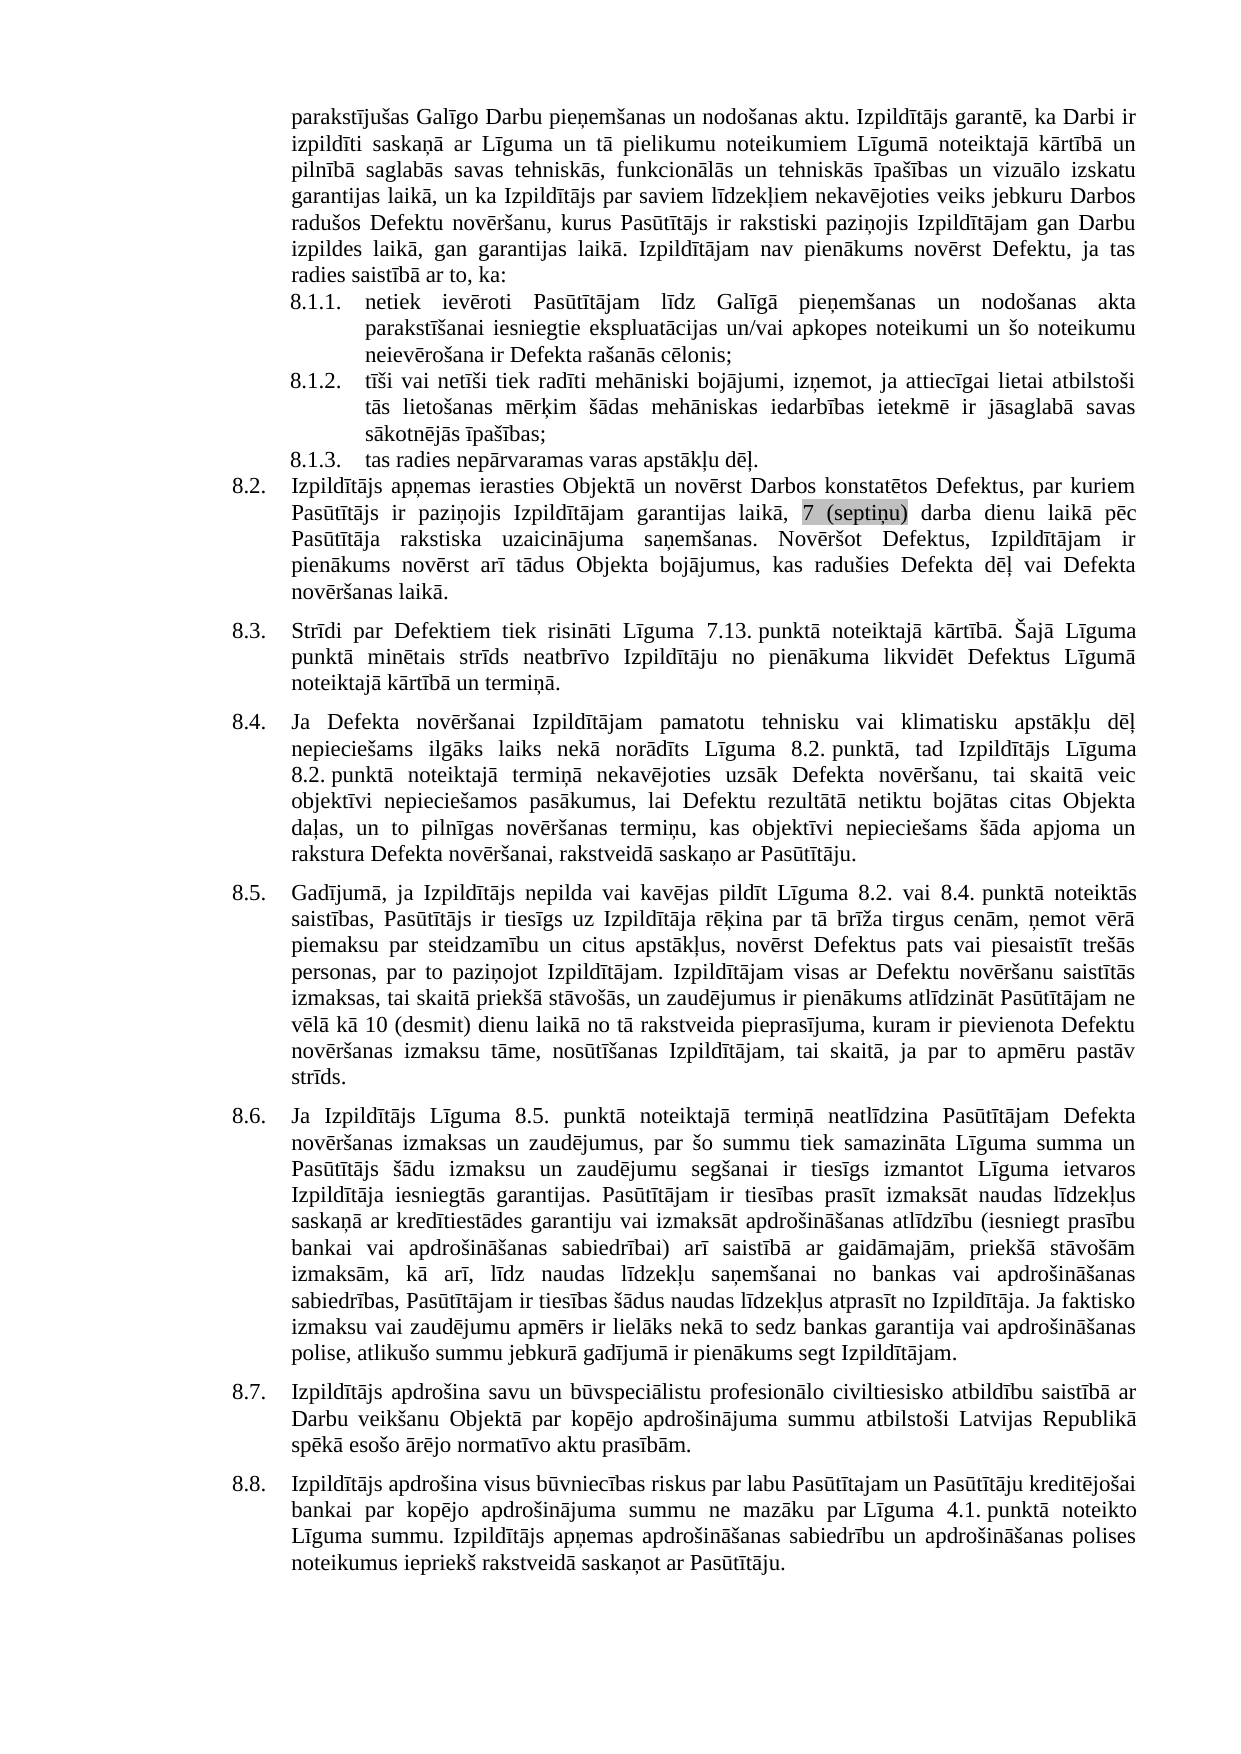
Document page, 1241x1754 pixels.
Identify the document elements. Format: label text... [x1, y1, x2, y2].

list netiek ievēroti Pasūtītājam līdz Galīgā pieņemšanas un nodošanas akta parakstīšanai iesniegtie ekspluatācijas un/vai apkopes noteikumi un šo noteikumu neievērošana ir Defekta rašanās cēlonis; [290, 288, 1137, 367]
list Gadījumā, ja Izpildītājs nepilda vai kavējas pildīt Līguma 8.2. vai 8.4. punktā noteiktās saistības, Pasūtītājs ir tiesīgs uz Izpildītāja rēķina par tā brīža tirgus cenām, ņemot vērā piemaksu par steidzamību un citus apstākļus, novērst Defektus pats vai piesaistīt trešās personas, par to paziņojot Izpildītājam. Izpildītājam visas ar Defektu novēršanu saistītās izmaksas, tai skaitā priekšā stāvošās, un zaudējumus ir pienākums atlīdzināt Pasūtītājam ne vēlā kā 10 (desmit) dienu laikā no tā rakstveida pieprasījuma, kuram ir pievienota Defektu novēršanas izmaksu tāme, nosūtīšanas Izpildītājam, tai skaitā, ja par to apmēru pastāv strīds. [232, 879, 1137, 1090]
list Izpildītājs apdrošina savu un būvspeciālistu profesionālo civiltiesisko atbildību saistībā ar Darbu veikšanu Objektā par kopējo apdrošinājuma summu atbilstoši Latvijas Republikā spēkā esošo ārējo normatīvo aktu prasībām. [232, 1378, 1137, 1457]
list Strīdi par Defektiem tiek risināti Līguma 7.13. punktā noteiktajā kārtībā. Šajā Līguma punktā minētais strīds neatbrīvo Izpildītāju no pienākuma likvidēt Defektus Līgumā noteiktajā kārtībā un termiņā. [232, 617, 1137, 696]
list tas radies nepārvaramas varas apstākļu dēļ. [290, 446, 1137, 472]
list Ja Izpildītājs Līguma 8.5. punktā noteiktajā termiņā neatlīdzina Pasūtītājam Defekta novēršanas izmaksas un zaudējumus, par šo summu tiek samazināta Līguma summa un Pasūtītājs šādu izmaksu un zaudējumu segšanai ir tiesīgs izmantot Līguma ietvaros Izpildītāja iesniegtās garantijas. Pasūtītājam ir tiesības prasīt izmaksāt naudas līdzekļus saskaņā ar kredītiestādes garantiju vai izmaksāt apdrošināšanas atlīdzību (iesniegt prasību bankai vai apdrošināšanas sabiedrībai) arī saistībā ar gaidāmajām, priekšā stāvošām izmaksām, kā arī, līdz naudas līdzekļu saņemšanai no bankas vai apdrošināšanas sabiedrības, Pasūtītājam ir tiesības šādus naudas līdzekļus atprasīt no Izpildītāja. Ja faktisko izmaksu vai zaudējumu apmērs ir lielāks nekā to sedz bankas garantija vai apdrošināšanas polise, atlikušo summu jebkurā gadījumā ir pienākums segt Izpildītājam. [232, 1102, 1137, 1366]
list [232, 103, 1137, 288]
list Izpildītājs apdrošina visus būvniecības riskus par labu Pasūtītajam un Pasūtītāju kreditējošai bankai par kopējo apdrošinājuma summu ne mazāku par Līguma 4.1. punktā noteikto Līguma summu. Izpildītājs apņemas apdrošināšanas sabiedrību un apdrošināšanas polises noteikumus iepriekš rakstveidā saskaņot ar Pasūtītāju. [232, 1470, 1137, 1575]
list Ja Defekta novēršanai Izpildītājam pamatotu tehnisku vai klimatisku apstākļu dēļ nepieciešams ilgāks laiks nekā norādīts Līguma 8.2. punktā, tad Izpildītājs Līguma 8.2. punktā noteiktajā termiņā nekavējoties uzsāk Defekta novēršanu, tai skaitā veic objektīvi nepieciešamos pasākumus, lai Defektu rezultātā netiktu bojātas citas Objekta daļas, un to pilnīgas novēršanas termiņu, kas objektīvi nepieciešams šāda apjoma un rakstura Defekta novēršanai, rakstveidā saskaņo ar Pasūtītāju. [232, 708, 1137, 866]
list Izpildītājs apņemas ierasties Objektā un novērst Darbos konstatētos Defektus, par kuriem Pasūtītājs ir paziņojis Izpildītājam garantijas laikā, 7 (septiņu) darba dienu laikā pēc Pasūtītāja rakstiska uzaicinājuma saņemšanas. Novēršot Defektus, Izpildītājam ir pienākums novērst arī tādus Objekta bojājumus, kas radušies Defekta dēļ vai Defekta novēršanas laikā. [232, 472, 1137, 604]
list tīši vai netīši tiek radīti mehāniski bojājumi, izņemot, ja attiecīgai lietai atbilstoši tās lietošanas mērķim šādas mehāniskas iedarbības ietekmē ir jāsaglabā savas sākotnējās īpašības; [290, 367, 1137, 446]
